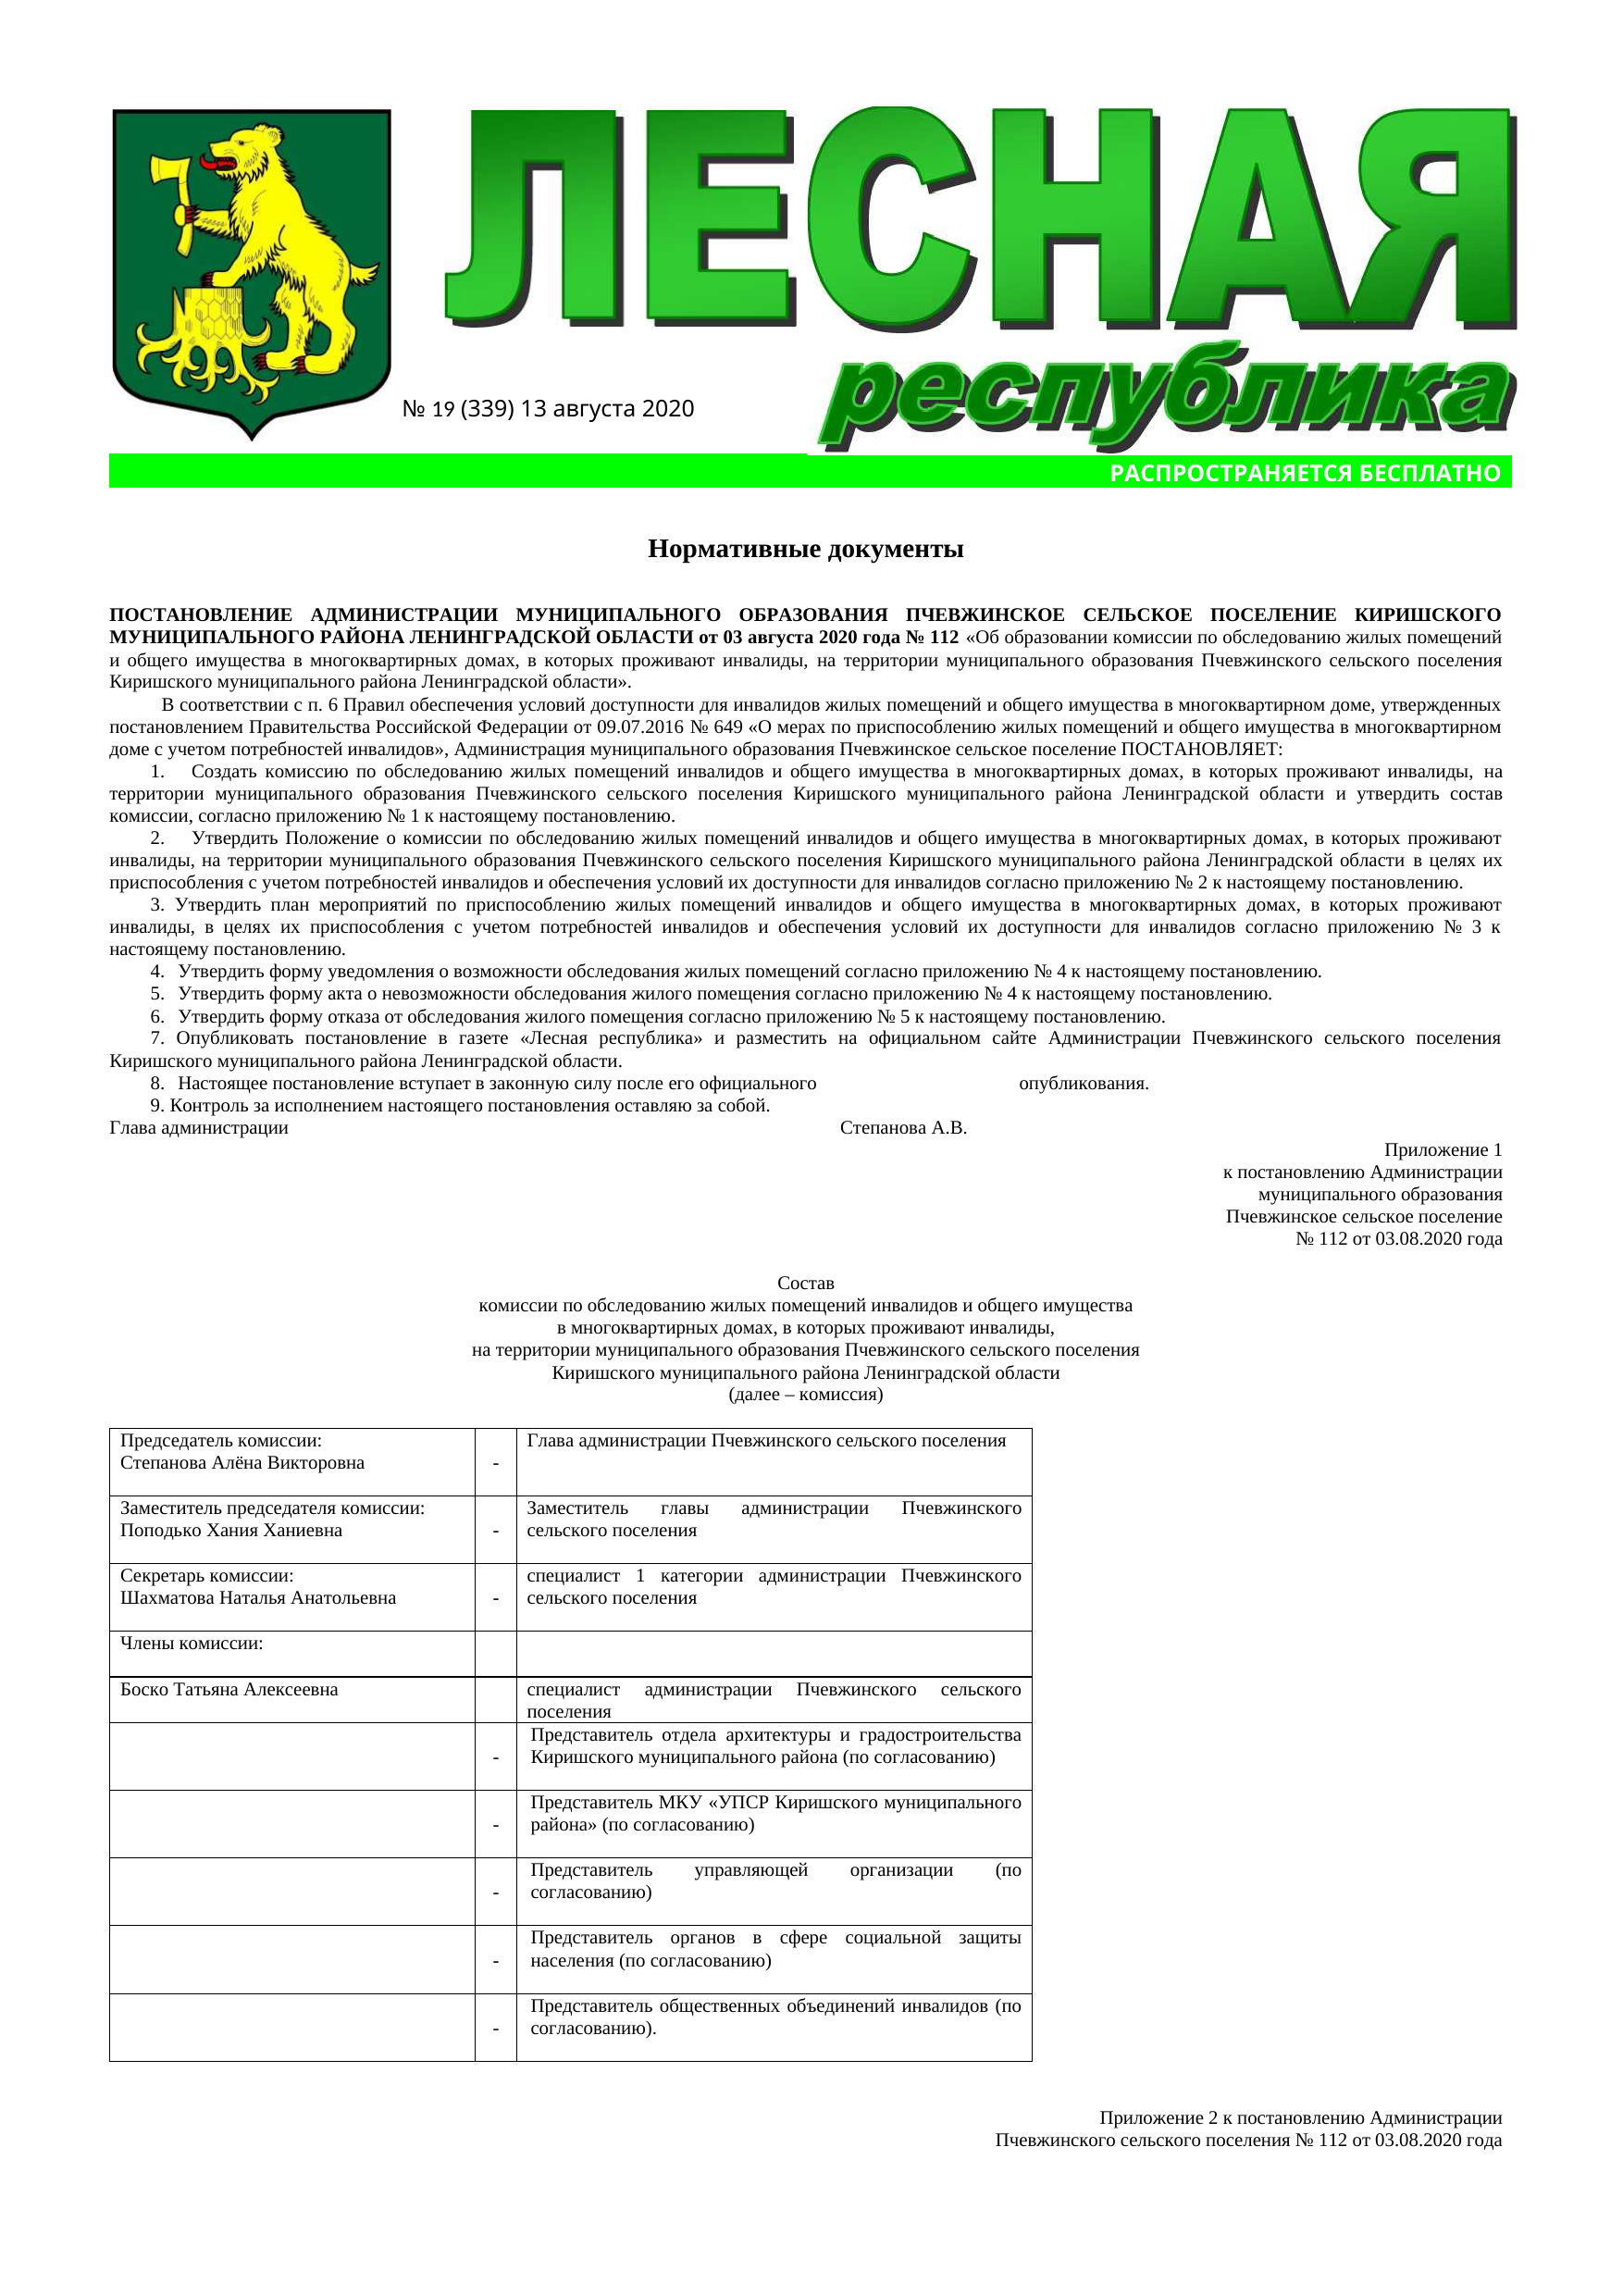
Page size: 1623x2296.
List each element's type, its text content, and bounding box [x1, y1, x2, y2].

text 9. Контроль за исполнением настоящего постановления оставляю за собой. [150, 1094, 1503, 1116]
text 2. Утвердить Положение о комиссии по обследованию жилых помещений инвалидов и общего имущества в многоквартирных домах, в которых проживают инвалиды, на территории муниципального образования Пчевжинского сельского поселения Киришского муниципального района Ленинградской области в целях их приспособления с учетом потребностей инвалидов и обеспечения условий их доступности для инвалидов согласно приложению № 2 к настоящему постановлению. [109, 826, 1503, 893]
table_cell [110, 1926, 475, 1992]
text в многоквартирных домах, в которых проживают инвалиды, [109, 1316, 1503, 1338]
picture [807, 106, 1518, 455]
table_cell - [476, 1564, 516, 1631]
table_cell Представитель МКУ «УПСР Киришского муниципального района» (по согласованию) [517, 1791, 1032, 1857]
table_cell - [476, 1496, 516, 1563]
table_cell [476, 1678, 516, 1722]
table_cell [110, 1858, 475, 1925]
table_cell Заместитель главы администрации Пчевжинского сельского поселения [517, 1496, 1032, 1563]
text № 112 от 03.08.2020 года [109, 1227, 1503, 1249]
text Приложение 2 к постановлению Администрации [109, 2106, 1503, 2128]
text 8. Настоящее постановление вступает в законную силу после его официального опубликования. [109, 1072, 1503, 1094]
table_cell Члены комиссии: [110, 1632, 475, 1676]
table_cell Представитель управляющей организации (по согласованию) [517, 1858, 1032, 1925]
text 3. Утвердить план мероприятий по приспособлению жилых помещений инвалидов и общего имущества в многоквартирных домах, в которых проживают инвалиды, в целях их приспособления с учетом потребностей инвалидов и обеспечения условий их доступности для инвалидов согласно приложению № 3 к настоящему постановлению. [109, 893, 1503, 960]
table_cell Заместитель председателя комиссии: Поподько Хания Ханиевна [110, 1496, 475, 1563]
text Пчевжинское сельское поселение [109, 1205, 1503, 1227]
table_cell Боско Татьяна Алексеевна [110, 1678, 475, 1722]
text Приложение 1 [109, 1138, 1503, 1160]
table_cell - [476, 1791, 516, 1857]
text Киришского муниципального района Ленинградской области [109, 1360, 1503, 1383]
text Состав [109, 1272, 1503, 1294]
text 7. Опубликовать постановление в газете «Лесная республика» и разместить на официальном сайте Администрации Пчевжинского сельского поселения Киришского муниципального района Ленинградской области. [109, 1026, 1503, 1072]
table_cell Представитель органов в сфере социальной защиты населения (по согласованию) [517, 1926, 1032, 1992]
text 5. Утвердить форму акта о невозможности обследования жилого помещения согласно приложению № 4 к настоящему постановлению. [109, 982, 1503, 1004]
text комиссии по обследованию жилых помещений инвалидов и общего имущества [109, 1294, 1503, 1316]
table_cell [476, 1632, 516, 1676]
table_cell - [476, 1858, 516, 1925]
table_cell [110, 1994, 475, 2061]
table_header - [476, 1429, 516, 1496]
text 1. Создать комиссию по обследованию жилых помещений инвалидов и общего имущества в многоквартирных домах, в которых проживают инвалиды, на территории муниципального образования Пчевжинского сельского поселения Киришского муниципального района Ленинградской области и утвердить состав комиссии, согласно приложению № 1 к настоящему постановлению. [109, 760, 1503, 826]
table_cell Секретарь комиссии: Шахматова Наталья Анатольевна [110, 1564, 475, 1631]
table_cell - [476, 1926, 516, 1992]
table_header Глава администрации Пчевжинского сельского поселения [517, 1429, 1032, 1496]
text на территории муниципального образования Пчевжинского сельского поселения [109, 1338, 1503, 1360]
text (далее – комиссия) [109, 1383, 1503, 1405]
table_cell - [476, 1723, 516, 1790]
table_cell Представитель отдела архитектуры и градостроительства Киришского муниципального района (по согласованию) [517, 1723, 1032, 1790]
text 4. Утвердить форму уведомления о возможности обследования жилых помещений согласно приложению № 4 к настоящему постановлению. [109, 960, 1503, 982]
text 6. Утвердить форму отказа от обследования жилого помещения согласно приложению № 5 к настоящему постановлению. [109, 1004, 1503, 1026]
text к постановлению Администрации [109, 1160, 1503, 1183]
table_cell [517, 1632, 1032, 1676]
table_cell - [476, 1994, 516, 2061]
table_header РАСПРОСТРАНЯЕТСЯ БЕСПЛАТНО [109, 453, 1512, 488]
table_cell [110, 1791, 475, 1857]
picture [444, 110, 798, 329]
table_cell Представитель общественных объединений инвалидов (по согласованию). [517, 1994, 1032, 2061]
text муниципального образования [109, 1183, 1503, 1205]
picture [112, 109, 391, 442]
text ПОСТАНОВЛЕНИЕ АДМИНИСТРАЦИИ МУНИЦИПАЛЬНОГО ОБРАЗОВАНИЯ ПЧЕВЖИНСКОЕ СЕЛЬСКОЕ ПОСЕЛЕНИЕ КИРИШСКОГО МУНИЦИПАЛЬНОГО РАЙОНА ЛЕНИНГРАДСКОЙ ОБЛАСТИ от 03 августа 2020 года № 112 «Об образовании комиссии по обследованию жилых помещений и общего имущества в многоквартирных домах, в которых проживают инвалиды, на территории муниципального образования Пчевжинского сельского поселения Киришского муниципального района Ленинградской области». [109, 603, 1503, 692]
table_cell [110, 1723, 475, 1790]
text Глава администрации Степанова А.В. [109, 1116, 1503, 1138]
text Нормативные документы [109, 533, 1503, 564]
text В соответствии с п. 6 Правил обеспечения условий доступности для инвалидов жилых помещений и общего имущества в многоквартирном доме, утвержденных постановлением Правительства Российской Федерации от 09.07.2016 № 649 «О мерах по приспособлению жилых помещений и общего имущества в многоквартирном доме с учетом потребностей инвалидов», Администрация муниципального образования Пчевжинское сельское поселение ПОСТАНОВЛЯЕТ: [109, 692, 1503, 760]
table_header Председатель комиссии: Степанова Алёна Викторовна [110, 1429, 475, 1496]
text Пчевжинского сельского поселения № 112 от 03.08.2020 года [109, 2128, 1503, 2151]
table_cell специалист администрации Пчевжинского сельского поселения [517, 1678, 1032, 1722]
table_cell специалист 1 категории администрации Пчевжинского сельского поселения [517, 1564, 1032, 1631]
